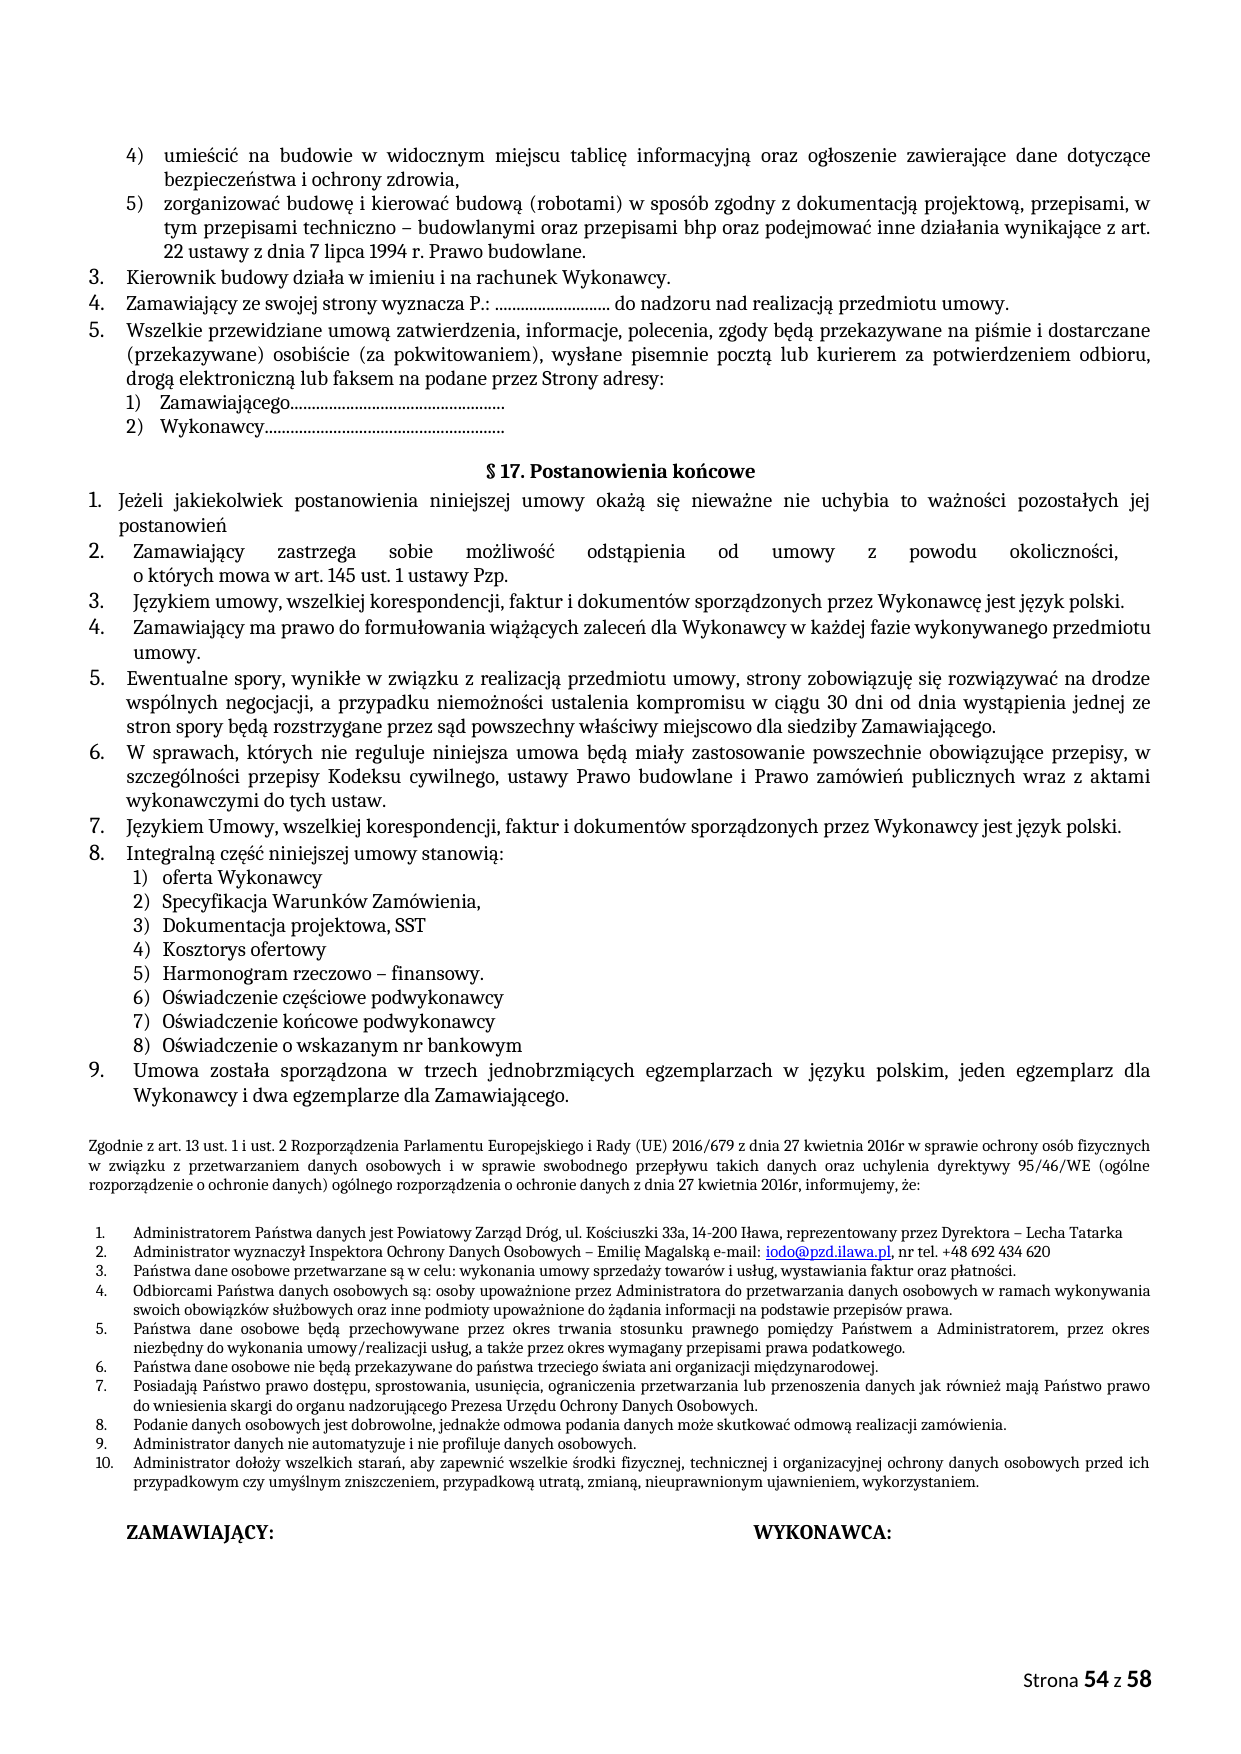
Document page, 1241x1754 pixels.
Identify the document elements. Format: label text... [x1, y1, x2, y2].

list umieścić na budowie w widocznym miejscu tablicę informacyjną oraz ogłoszenie zawierające dane dotyczące bezpieczeństwa i ochrony zdrowia, [126, 144, 1152, 192]
list Zamawiającego [126, 391, 1152, 415]
list Oświadczenie końcowe podwykonawcy [133, 1009, 1152, 1033]
list Odbiorcami Państwa danych osobowych są: osoby upoważnione przez Administratora do przetwarzania danych osobowych w ramach wykonywania swoich obowiązków służbowych oraz inne podmioty upoważnione do żądania informacji na podstawie przepisów prawa. [96, 1281, 1152, 1319]
list zorganizować budowę i kierować budową (robotami) w sposób zgodny z dokumentacją projektową, przepisami, w tym przepisami techniczno – budowlanymi oraz przepisami bhp oraz podejmować inne działania wynikające z art. 22 ustawy z dnia 7 lipca 1994 r. Prawo budowlane. [126, 192, 1152, 264]
list Zamawiający ma prawo do formułowania wiążących zaleceń dla Wykonawcy w każdej fazie wykonywanego przedmiotu umowy. [89, 614, 1152, 664]
list Specyfikacja Warunków Zamówienia, [133, 889, 1152, 913]
list Zamawiający zastrzega sobie możliwość odstąpienia od umowy z powodu okoliczności, o których mowa w art. 145 ust. 1 ustawy Pzp. [89, 537, 1152, 588]
list Administrator wyznaczył Inspektora Ochrony Danych Osobowych – Emilię Magalską e-mail: iodo@pzd.ilawa.pl, nr tel. +48 692 434 620 [96, 1243, 1152, 1262]
list Administrator danych nie automatyzuje i nie profiluje danych osobowych. [96, 1434, 1152, 1453]
list Dokumentacja projektowa, SST [133, 913, 1152, 937]
list Wykonawcy [126, 415, 1152, 439]
list Administrator dołoży wszelkich starań, aby zapewnić wszelkie środki fizycznej, technicznej i organizacyjnej ochrony danych osobowych przed ich przypadkowym czy umyślnym zniszczeniem, przypadkową utratą, zmianą, nieuprawnionym ujawnieniem, wykorzystaniem. [96, 1453, 1152, 1492]
list Państwa dane osobowe nie będą przekazywane do państwa trzeciego świata ani organizacji międzynarodowej. [96, 1358, 1152, 1377]
list Państwa dane osobowe przetwarzane są w celu: wykonania umowy sprzedaży towarów i usług, wystawiania faktur oraz płatności. [96, 1262, 1152, 1281]
list Oświadczenie częściowe podwykonawcy [133, 985, 1152, 1009]
text Zgodnie z art. 13 ust. 1 i ust. 2 Rozporządzenia Parlamentu Europejskiego i Rady (UE) 2016/679 z dnia 27 kwietnia 2016r w sprawie ochrony osób fizycznych w związku z przetwarzaniem danych osobowych i w sprawie swobodnego przepływu takich danych oraz uchylenia dyrektywy 95/46/WE (ogólne rozporządzenie o ochronie danych) ogólnego rozporządzenia o ochronie danych z dnia 27 kwietnia 2016r, informujemy, że: [89, 1137, 1152, 1194]
list Podanie danych osobowych jest dobrowolne, jednakże odmowa podania danych może skutkować odmową realizacji zamówienia. [96, 1415, 1152, 1434]
list W sprawach, których nie reguluje niniejsza umowa będą miały zastosowanie powszechnie obowiązujące przepisy, w szczególności przepisy Kodeksu cywilnego, ustawy Prawo budowlane i Prawo zamówień publicznych wraz z aktami wykonawczymi do tych ustaw. [89, 739, 1152, 813]
list oferta Wykonawcy [133, 866, 1152, 889]
list Wszelkie przewidziane umową zatwierdzenia, informacje, polecenia, zgody będą przekazywane na piśmie i dostarczane (przekazywane) osobiście (za pokwitowaniem), wysłane pisemnie pocztą lub kurierem za potwierdzeniem odbioru, drogą elektroniczną lub faksem na podane przez Strony adresy: [89, 317, 1152, 391]
text § 17. Postanowienia końcowe [89, 459, 1152, 483]
list Jeżeli jakiekolwiek postanowienia niniejszej umowy okażą się nieważne nie uchybia to ważności pozostałych jej postanowień [89, 487, 1152, 537]
list Integralną część niniejszej umowy stanowią: [89, 839, 1152, 866]
list Umowa została sporządzona w trzech jednobrzmiących egzemplarzach w języku polskim, jeden egzemplarz dla Wykonawcy i dwa egzemplarze dla Zamawiającego. [89, 1057, 1152, 1108]
list Oświadczenie o wskazanym nr bankowym [133, 1033, 1152, 1057]
list Językiem Umowy, wszelkiej korespondencji, faktur i dokumentów sporządzonych przez Wykonawcy jest język polski. [89, 813, 1152, 839]
list Językiem umowy, wszelkiej korespondencji, faktur i dokumentów sporządzonych przez Wykonawcę jest język polski. [89, 588, 1152, 614]
list Kosztorys ofertowy [133, 937, 1152, 961]
list Kierownik budowy działa w imieniu i na rachunek Wykonawcy. [89, 264, 1152, 290]
list Zamawiający ze swojej strony wyznacza P.: ........................... do nadzoru nad realizacją przedmiotu umowy. [89, 290, 1152, 317]
list Administratorem Państwa danych jest Powiatowy Zarząd Dróg, ul. Kościuszki 33a, 14-200 Iława, reprezentowany przez Dyrektora – Lecha Tatarka [96, 1223, 1152, 1243]
text ZAMAWIAJĄCY: WYKONAWCA: [126, 1521, 1152, 1545]
list Ewentualne spory, wynikłe w związku z realizacją przedmiotu umowy, strony zobowiązuję się rozwiązywać na drodze wspólnych negocjacji, a przypadku niemożności ustalenia kompromisu w ciągu 30 dni od dnia wystąpienia jednej ze stron spory będą rozstrzygane przez sąd powszechny właściwy miejscowo dla siedziby Zamawiającego. [89, 664, 1152, 739]
list Harmonogram rzeczowo – finansowy. [133, 961, 1152, 985]
list Posiadają Państwo prawo dostępu, sprostowania, usunięcia, ograniczenia przetwarzania lub przenoszenia danych jak również mają Państwo prawo do wniesienia skargi do organu nadzorującego Prezesa Urzędu Ochrony Danych Osobowych. [96, 1377, 1152, 1415]
list Państwa dane osobowe będą przechowywane przez okres trwania stosunku prawnego pomiędzy Państwem a Administratorem, przez okres niezbędny do wykonania umowy/realizacji usług, a także przez okres wymagany przepisami prawa podatkowego. [96, 1319, 1152, 1358]
